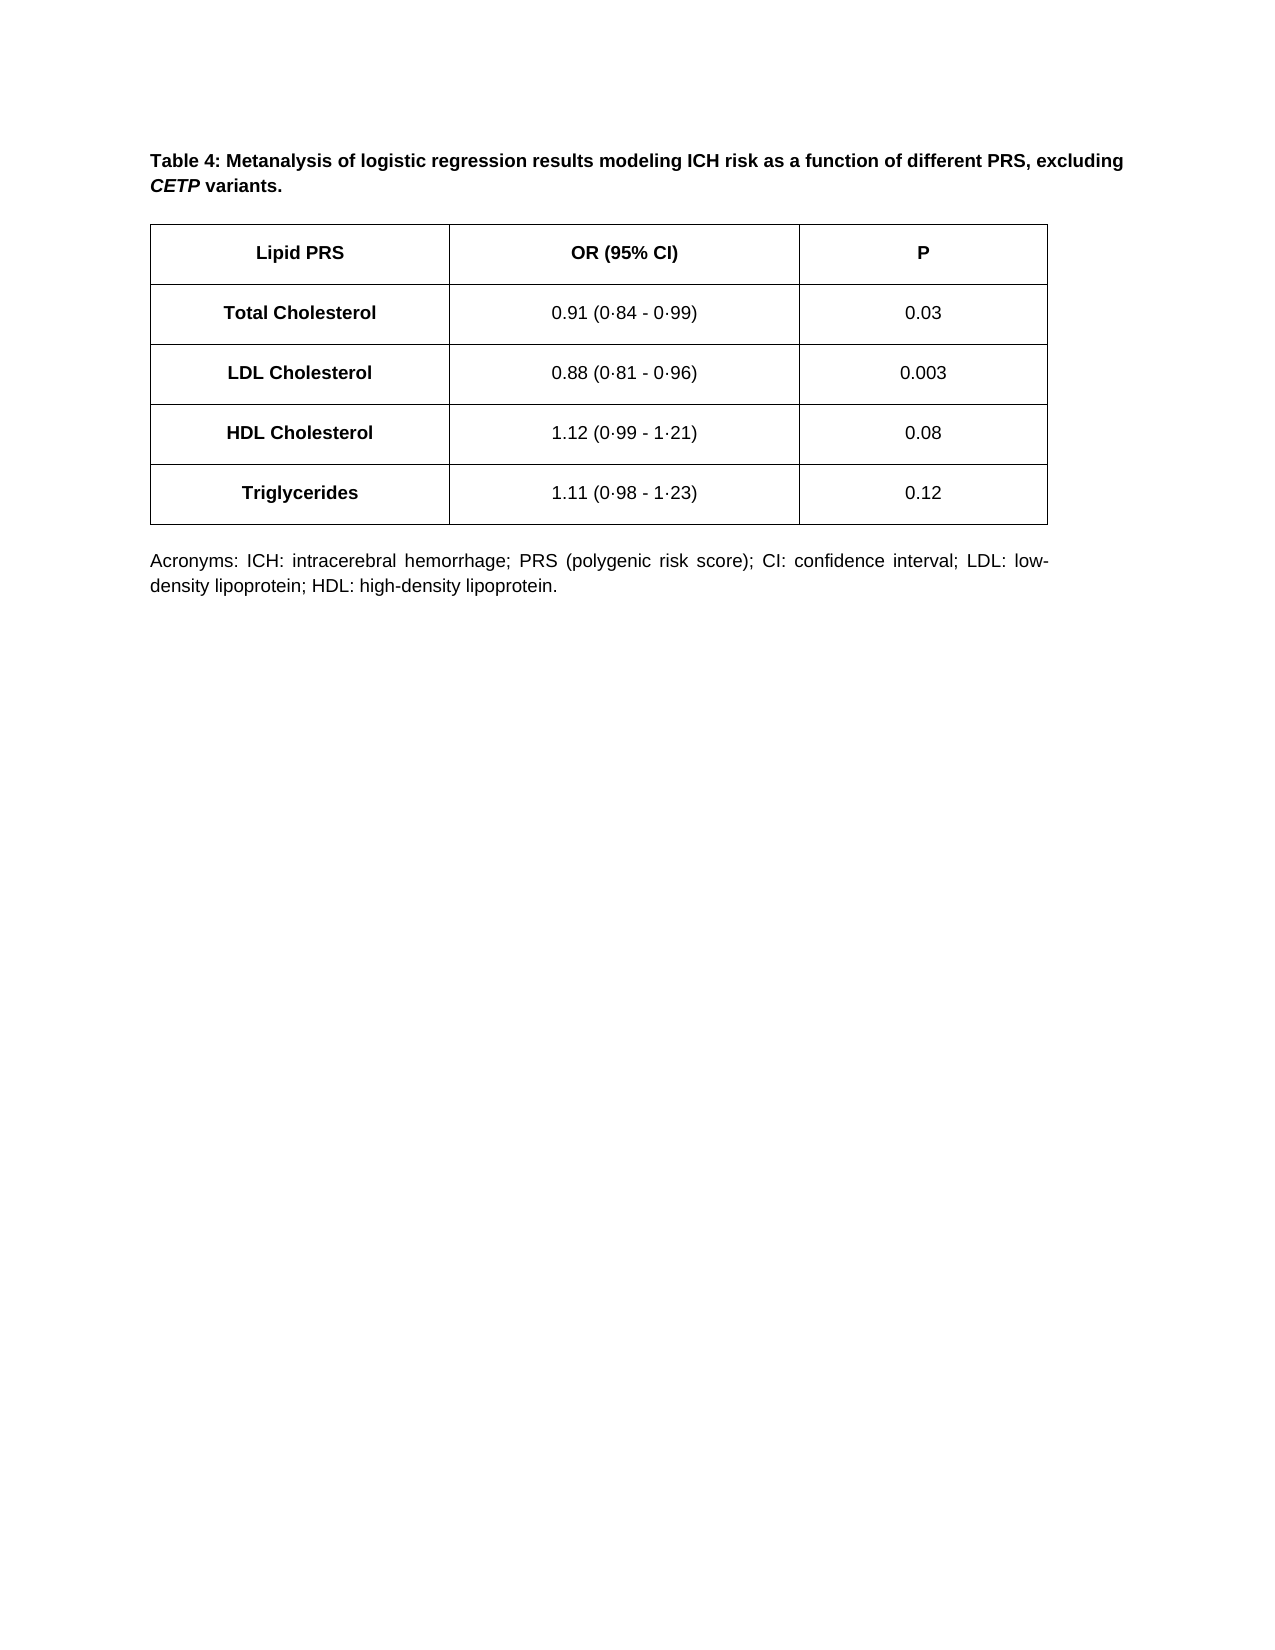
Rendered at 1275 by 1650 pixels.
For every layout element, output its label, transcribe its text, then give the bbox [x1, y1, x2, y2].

table_cell 0.08 [800, 405, 1047, 464]
table_cell Total Cholesterol [151, 285, 449, 344]
table_cell 0.03 [800, 285, 1047, 344]
table_cell 0.12 [800, 465, 1047, 524]
table_cell HDL Cholesterol [151, 405, 449, 464]
table_cell 0.003 [800, 345, 1047, 404]
table_cell 0.88 (0·81 - 0·96) [450, 345, 799, 404]
table_cell LDL Cholesterol [151, 345, 449, 404]
table_header OR (95% CI) [450, 225, 799, 284]
table_cell 0.91 (0·84 - 0·99) [450, 285, 799, 344]
table_cell 1.12 (0·99 - 1·21) [450, 405, 799, 464]
text Acronyms: ICH: intracerebral hemorrhage; PRS (polygenic risk score); CI: confidence interval; LDL: low-density lipoprotein; HDL: high-density lipoprotein. [150, 550, 1050, 597]
table_cell Triglycerides [151, 465, 449, 524]
text Table 4: Metanalysis of logistic regression results modeling ICH risk as a function of different PRS, excluding CETP variants. [150, 150, 1125, 196]
table_header P [800, 225, 1047, 284]
table_cell 1.11 (0·98 - 1·23) [450, 465, 799, 524]
table_header Lipid PRS [151, 225, 449, 284]
